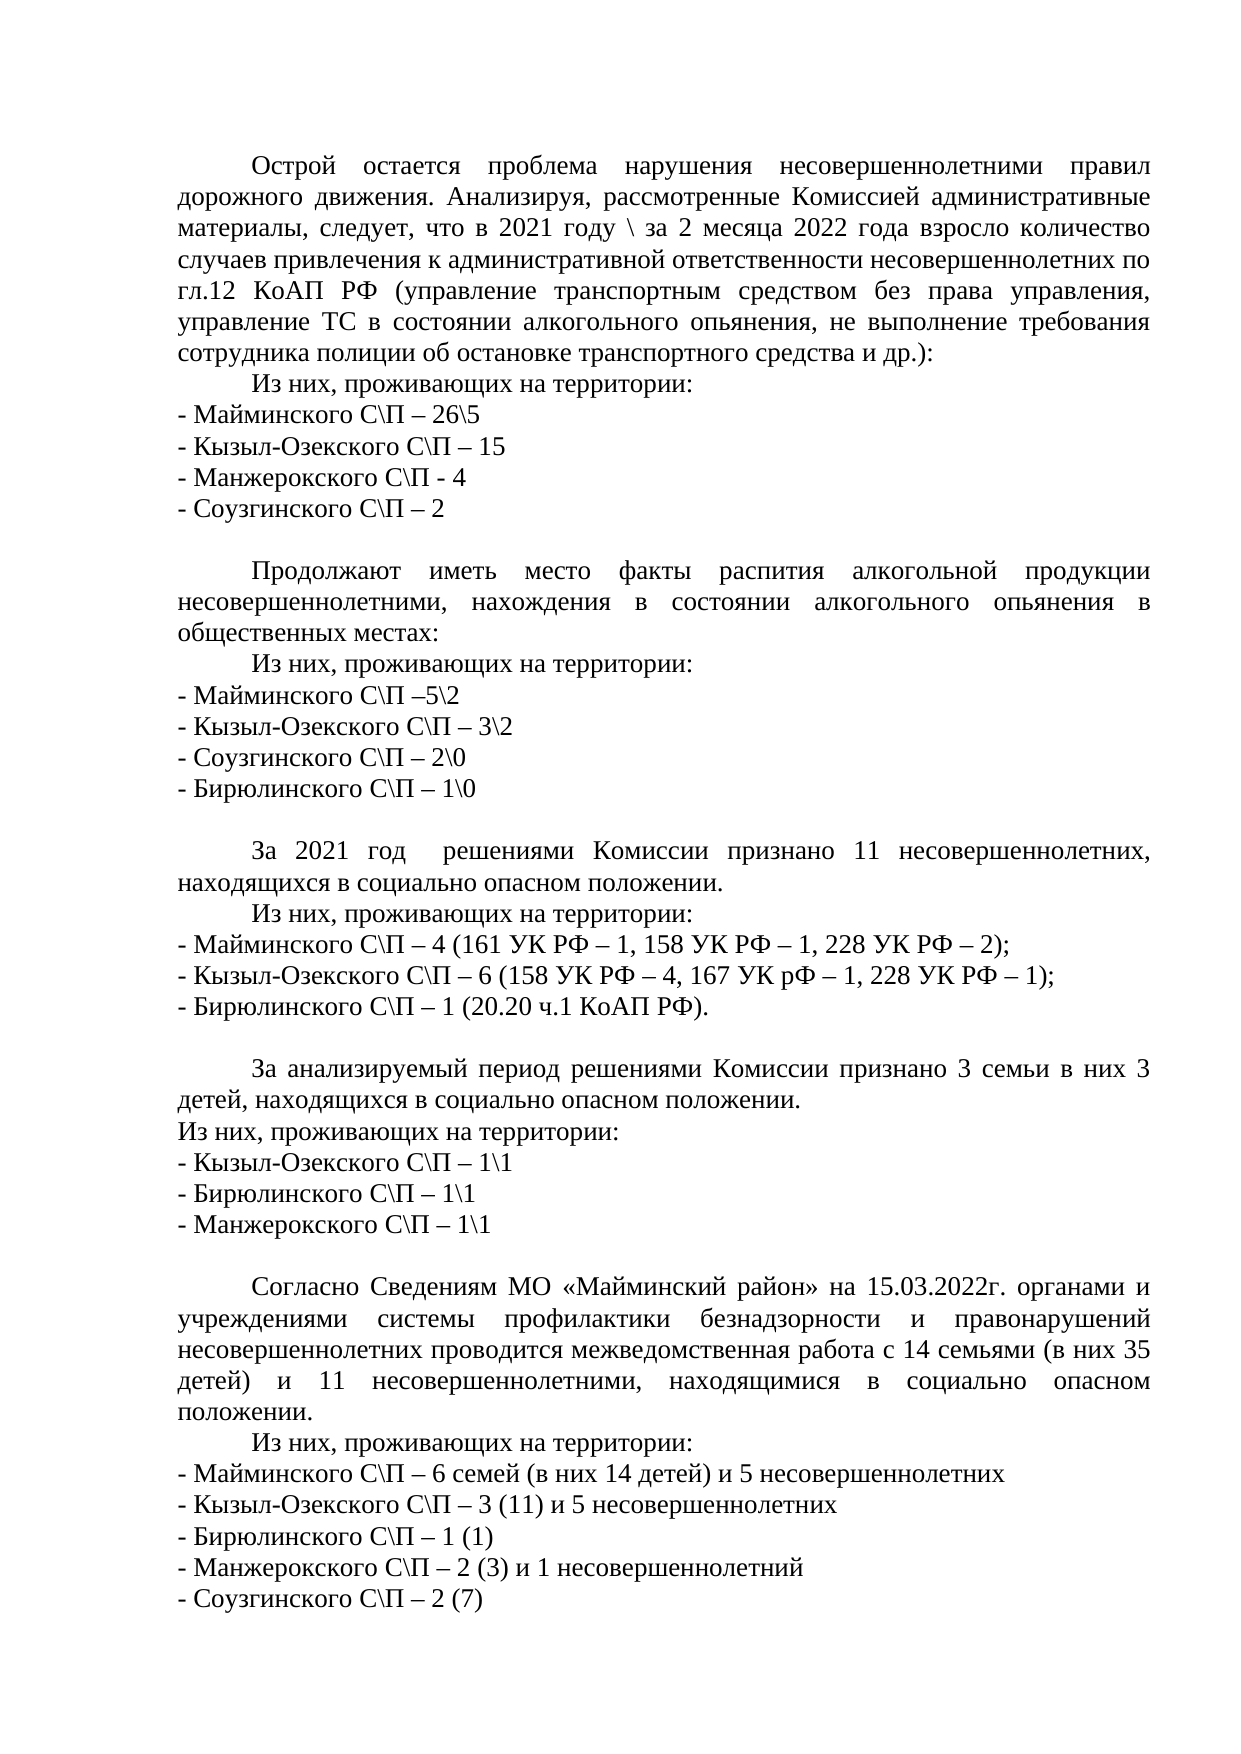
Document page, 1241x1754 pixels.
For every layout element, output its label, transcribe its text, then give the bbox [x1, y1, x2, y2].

text Продолжают иметь место факты распития алкогольной продукции несовершеннолетними, нахождения в состоянии алкогольного опьянения в общественных местах: [177, 554, 1152, 648]
text - Манжерокского С\П - 4 [177, 461, 1152, 492]
text За анализируемый период решениями Комиссии признано 3 семьи в них 3 детей, находящихся в социально опасном положении. [177, 1052, 1152, 1115]
text - Бирюлинского С\П – 1\1 [177, 1177, 1152, 1208]
text - Кызыл-Озекского С\П – 15 [177, 429, 1152, 461]
text - Соузгинского С\П – 2 [177, 492, 1152, 523]
text - Манжерокского С\П – 2 (3) и 1 несовершеннолетний [177, 1551, 1152, 1582]
text - Кызыл-Озекского С\П – 1\1 [177, 1146, 1152, 1177]
text - Кызыл-Озекского С\П – 6 (158 УК РФ – 4, 167 УК рФ – 1, 228 УК РФ – 1); [177, 959, 1152, 990]
text Из них, проживающих на территории: [177, 1115, 1152, 1146]
text Из них, проживающих на территории: [177, 648, 1152, 679]
text За 2021 год решениями Комиссии признано 11 несовершеннолетних, находящихся в социально опасном положении. [177, 834, 1152, 897]
text - Манжерокского С\П – 1\1 [177, 1208, 1152, 1239]
text - Майминского С\П – 4 (161 УК РФ – 1, 158 УК РФ – 1, 228 УК РФ – 2); [177, 928, 1152, 959]
text - Майминского С\П – 6 семей (в них 14 детей) и 5 несовершеннолетних [177, 1457, 1152, 1488]
text - Бирюлинского С\П – 1 (20.20 ч.1 КоАП РФ). [177, 990, 1152, 1021]
text Согласно Сведениям МО «Майминский район» на 15.03.2022г. органами и учреждениями системы профилактики безнадзорности и правонарушений несовершеннолетних проводится межведомственная работа с 14 семьями (в них 35 детей) и 11 несовершеннолетними, находящимися в социально опасном положении. [177, 1271, 1152, 1426]
text Из них, проживающих на территории: [177, 897, 1152, 928]
text - Бирюлинского С\П – 1 (1) [177, 1520, 1152, 1551]
text - Кызыл-Озекского С\П – 3 (11) и 5 несовершеннолетних [177, 1488, 1152, 1520]
text - Соузгинского С\П – 2 (7) [177, 1582, 1152, 1613]
text Из них, проживающих на территории: [177, 1426, 1152, 1457]
text - Кызыл-Озекского С\П – 3\2 [177, 710, 1152, 741]
text - Бирюлинского С\П – 1\0 [177, 772, 1152, 803]
text Из них, проживающих на территории: [177, 367, 1152, 398]
text - Майминского С\П –5\2 [177, 679, 1152, 710]
text Острой остается проблема нарушения несовершеннолетними правил дорожного движения. Анализируя, рассмотренные Комиссией административные материалы, следует, что в 2021 году \ за 2 месяца 2022 года взросло количество случаев привлечения к административной ответственности несовершеннолетних по гл.12 КоАП РФ (управление транспортным средством без права управления, управление ТС в состоянии алкогольного опьянения, не выполнение требования сотрудника полиции об остановке транспортного средства и др.): [177, 149, 1152, 367]
text - Соузгинского С\П – 2\0 [177, 741, 1152, 772]
text - Майминского С\П – 26\5 [177, 398, 1152, 429]
